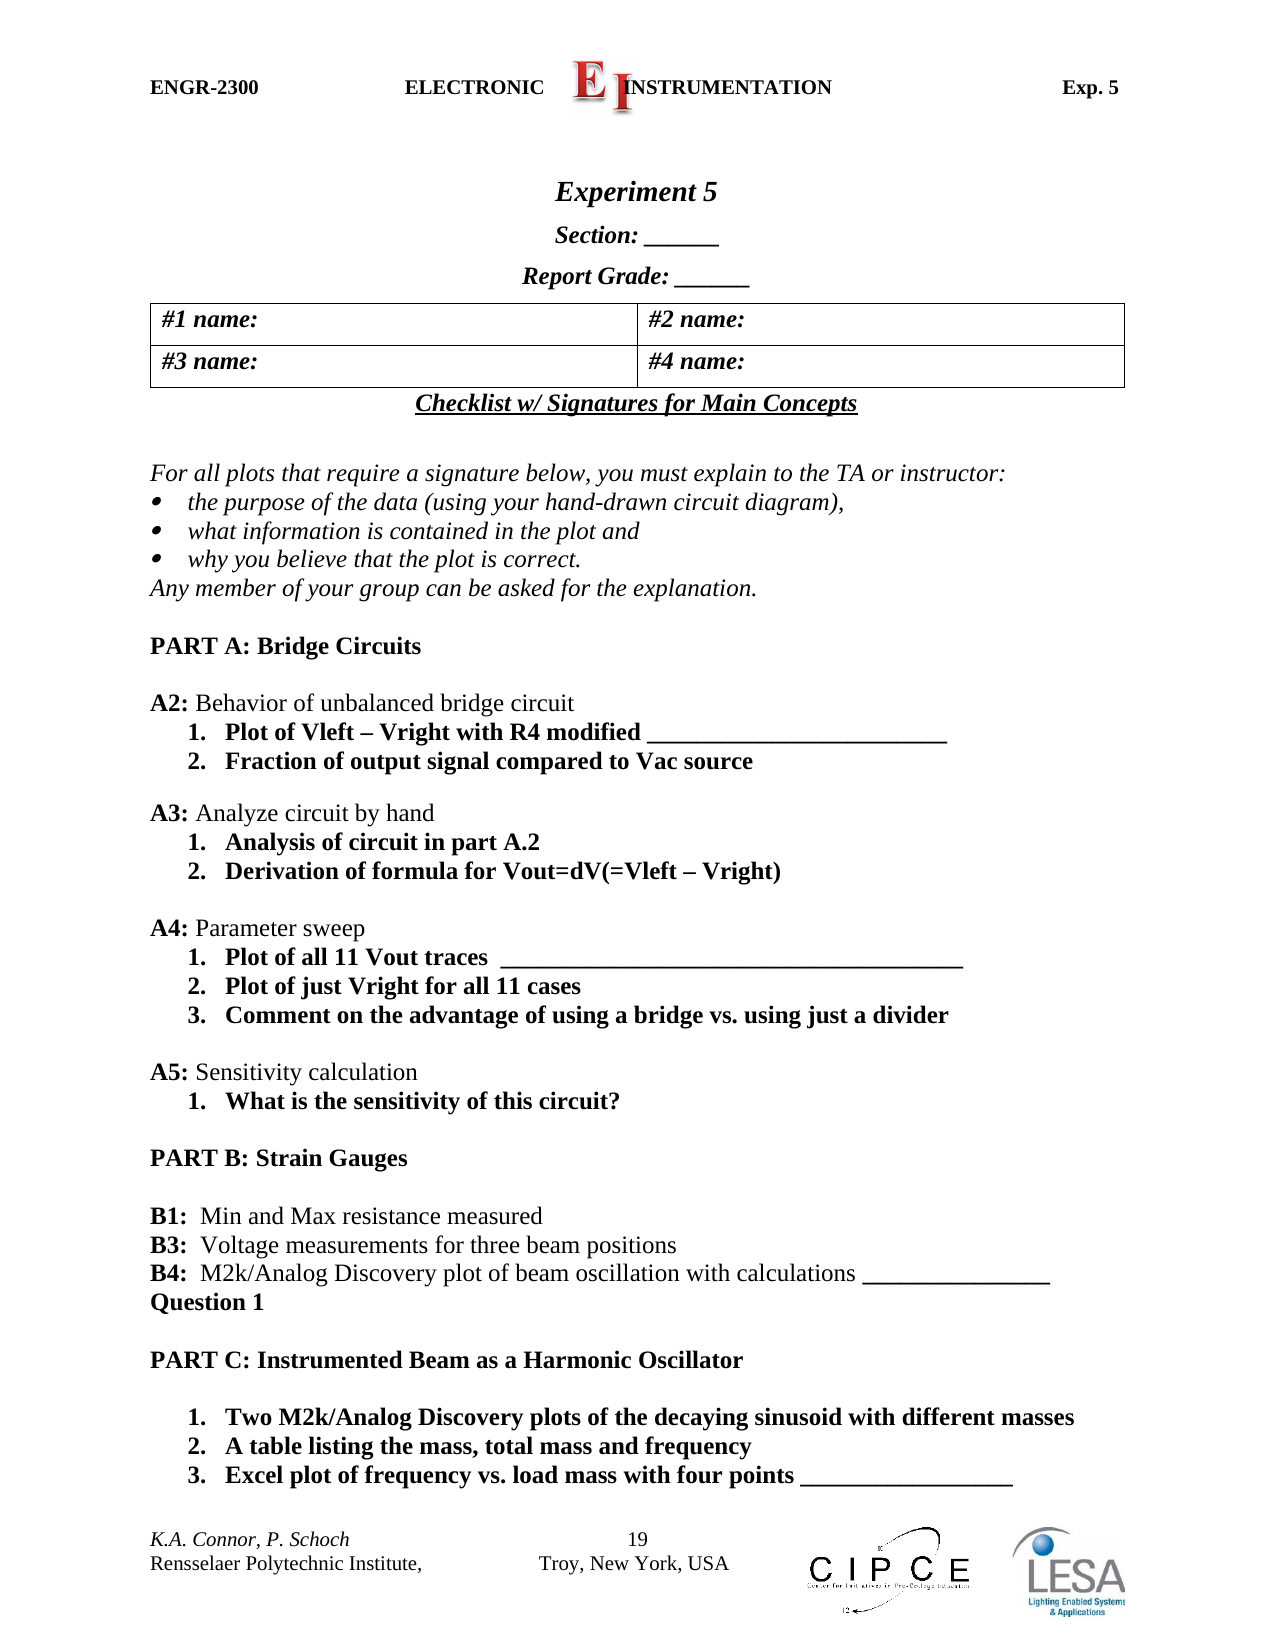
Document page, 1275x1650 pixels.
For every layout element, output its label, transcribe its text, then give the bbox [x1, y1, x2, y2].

list what information is contained in the plot and [150, 516, 1125, 544]
text Experiment 5 [150, 174, 1125, 208]
table_header #1 name: [151, 304, 637, 345]
picture [1012, 1527, 1125, 1617]
picture [807, 1527, 970, 1614]
list Analysis of circuit in part A.2 [187, 827, 1125, 856]
table_cell #3 name: [151, 346, 637, 387]
picture [568, 56, 636, 118]
list the purpose of the data (using your hand-drawn circuit diagram), [150, 487, 1125, 516]
text A2: Behavior of unbalanced bridge circuit [150, 688, 1125, 717]
list Excel plot of frequency vs. load mass with four points _________________ [187, 1460, 1125, 1488]
list why you believe that the plot is correct. [150, 544, 1125, 573]
list Plot of Vleft – Vright with R4 modified ________________________ [187, 717, 1125, 746]
list Fraction of output signal compared to Vac source [187, 746, 1125, 798]
list Derivation of formula for Vout=dV(=Vleft – Vright) [187, 856, 1125, 885]
table_header #2 name: [638, 304, 1124, 345]
list Plot of just Vright for all 11 cases [187, 971, 1125, 1000]
text Any member of your group can be asked for the explanation. [150, 573, 1125, 602]
text PART A: Bridge Circuits [150, 631, 1125, 659]
text B3: Voltage measurements for three beam positions [150, 1230, 1125, 1258]
text A3: Analyze circuit by hand [150, 798, 1125, 827]
text Report Grade: ______ [150, 261, 1125, 290]
text B1: Min and Max resistance measured [150, 1201, 1125, 1230]
text Question 1 [150, 1287, 1125, 1316]
text B4: M2k/Analog Discovery plot of beam oscillation with calculations _______________ [150, 1258, 1125, 1287]
list What is the sensitivity of this circuit? [187, 1086, 1125, 1115]
text Checklist w/ Signatures for Main Concepts [150, 388, 1125, 417]
text A5: Sensitivity calculation [150, 1057, 1125, 1086]
list Comment on the advantage of using a bridge vs. using just a divider [187, 1000, 1125, 1028]
text Section: ______ [150, 220, 1125, 249]
list Plot of all 11 Vout traces _____________________________________ [187, 942, 1125, 971]
text For all plots that require a signature below, you must explain to the TA or instructor: [150, 458, 1125, 487]
text PART C: Instrumented Beam as a Harmonic Oscillator [150, 1345, 1125, 1373]
text A4: Parameter sweep [150, 913, 1125, 942]
text PART B: Strain Gauges [150, 1143, 1125, 1172]
list Two M2k/Analog Discovery plots of the decaying sinusoid with different masses [187, 1402, 1125, 1431]
table_cell #4 name: [638, 346, 1124, 387]
list A table listing the mass, total mass and frequency [187, 1431, 1125, 1460]
